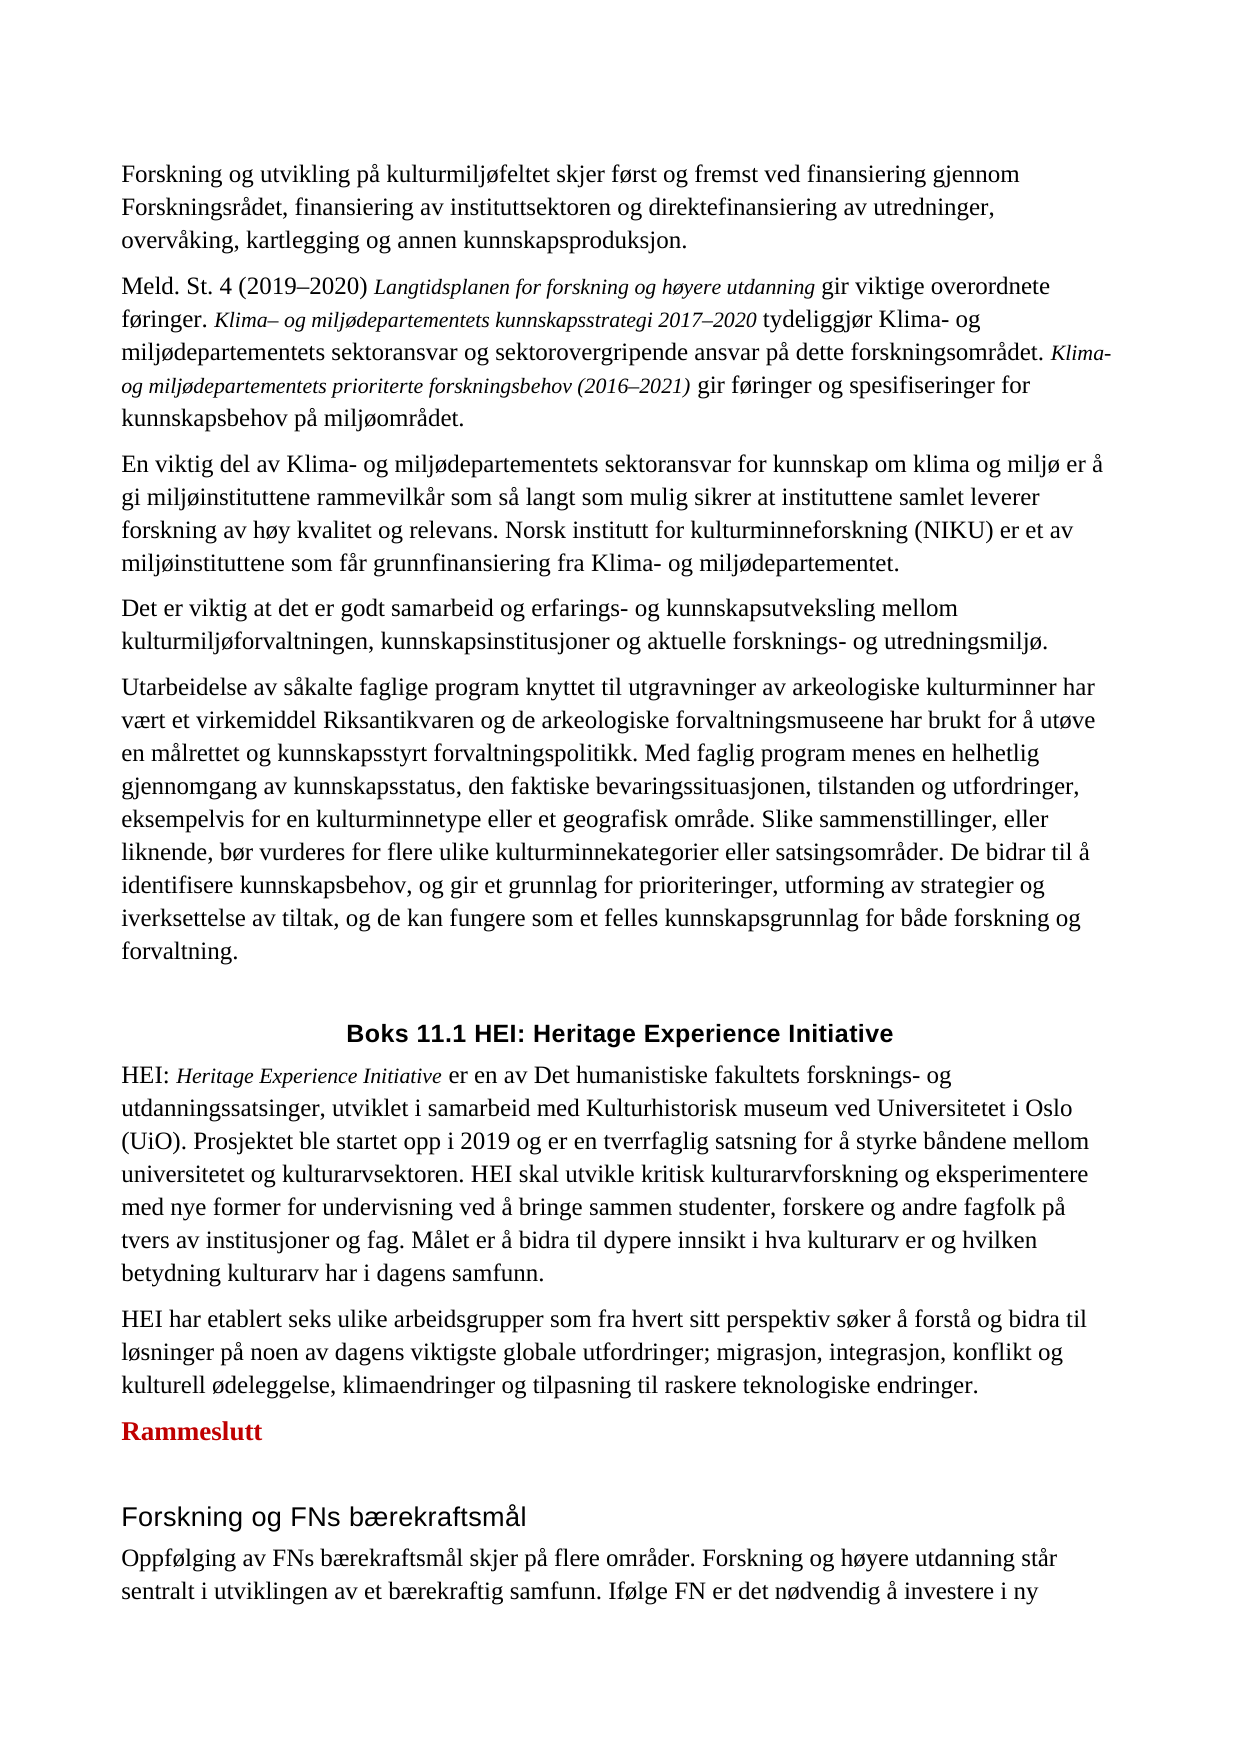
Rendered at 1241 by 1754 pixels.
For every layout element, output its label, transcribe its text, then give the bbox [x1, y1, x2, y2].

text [121, 1543, 1119, 1605]
text HEI: Heritage Experience Initiative er en av Det humanistiske fakultets forsknings- og utdanningssatsinger, utviklet i samarbeid med Kulturhistorisk museum ved Universitetet i Oslo (UiO). Prosjektet ble startet opp i 2019 og er en tverrfaglig satsning for å styrke båndene mellom universitetet og kulturarvsektoren. HEI skal utvikle kritisk kulturarvforskning og eksperimentere med nye former for undervisning ved å bringe sammen studenter, forskere og andre fagfolk på tvers av institusjoner og fag. Målet er å bidra til dypere innsikt i hva kulturarv er og hvilken betydning kulturarv har i dagens samfunn. [121, 1060, 1119, 1287]
text En viktig del av Klima- og miljødepartementets sektoransvar for kunnskap om klima og miljø er å gi miljøinstituttene rammevilkår som så langt som mulig sikrer at instituttene samlet leverer forskning av høy kvalitet og relevans. Norsk institutt for kulturminneforskning (NIKU) er et av miljøinstituttene som får grunnfinansiering fra Klima- og miljødepartementet. [121, 449, 1119, 576]
text Forskning og FNs bærekraftsmål [121, 1501, 1119, 1532]
text HEI har etablert seks ulike arbeidsgrupper som fra hvert sitt perspektiv søker å forstå og bidra til løsninger på noen av dagens viktigste globale utfordringer; migrasjon, integrasjon, konflikt og kulturell ødeleggelse, klimaendringer og tilpasning til raskere teknologiske endringer. [121, 1304, 1119, 1399]
text Rammeslutt [121, 1416, 1119, 1447]
text Utarbeidelse av såkalte faglige program knyttet til utgravninger av arkeologiske kulturminner har vært et virkemiddel Riksantikvaren og de arkeologiske forvaltningsmuseene har brukt for å utøve en målrettet og kunnskapsstyrt forvaltningspolitikk. Med faglig program menes en helhetlig gjennomgang av kunnskapsstatus, den faktiske bevaringssituasjonen, tilstanden og utfordringer, eksempelvis for en kulturminnetype eller et geografisk område. Slike sammenstillinger, eller liknende, bør vurderes for flere ulike kulturminnekategorier eller satsingsområder. De bidrar til å identifisere kunnskapsbehov, og gir et grunnlag for prioriteringer, utforming av strategier og iverksettelse av tiltak, og de kan fungere som et felles kunnskapsgrunnlag for både forskning og forvaltning. [121, 672, 1119, 965]
text HEI: Heritage Experience Initiative [121, 1019, 1119, 1048]
text Forskning og utvikling på kulturmiljøfeltet skjer først og fremst ved finansiering gjennom Forskningsrådet, finansiering av instituttsektoren og direktefinansiering av utredninger, overvåking, kartlegging og annen kunnskapsproduksjon. [121, 159, 1119, 254]
text Det er viktig at det er godt samarbeid og erfarings- og kunnskapsutveksling mellom kulturmiljøforvaltningen, kunnskapsinstitusjoner og aktuelle forsknings- og utredningsmiljø. [121, 593, 1119, 655]
text Meld. St. 4 (2019–2020) Langtidsplanen for forskning og høyere utdanning gir viktige overordnete føringer. Klima– og miljødepartementets kunnskapsstrategi 2017–2020 tydeliggjør Klima- og miljødepartementets sektoransvar og sektorovergripende ansvar på dette forskningsområdet. Klima- og miljødepartementets prioriterte forskningsbehov (2016–2021) gir føringer og spesifiseringer for kunnskapsbehov på miljøområdet. [121, 271, 1119, 432]
